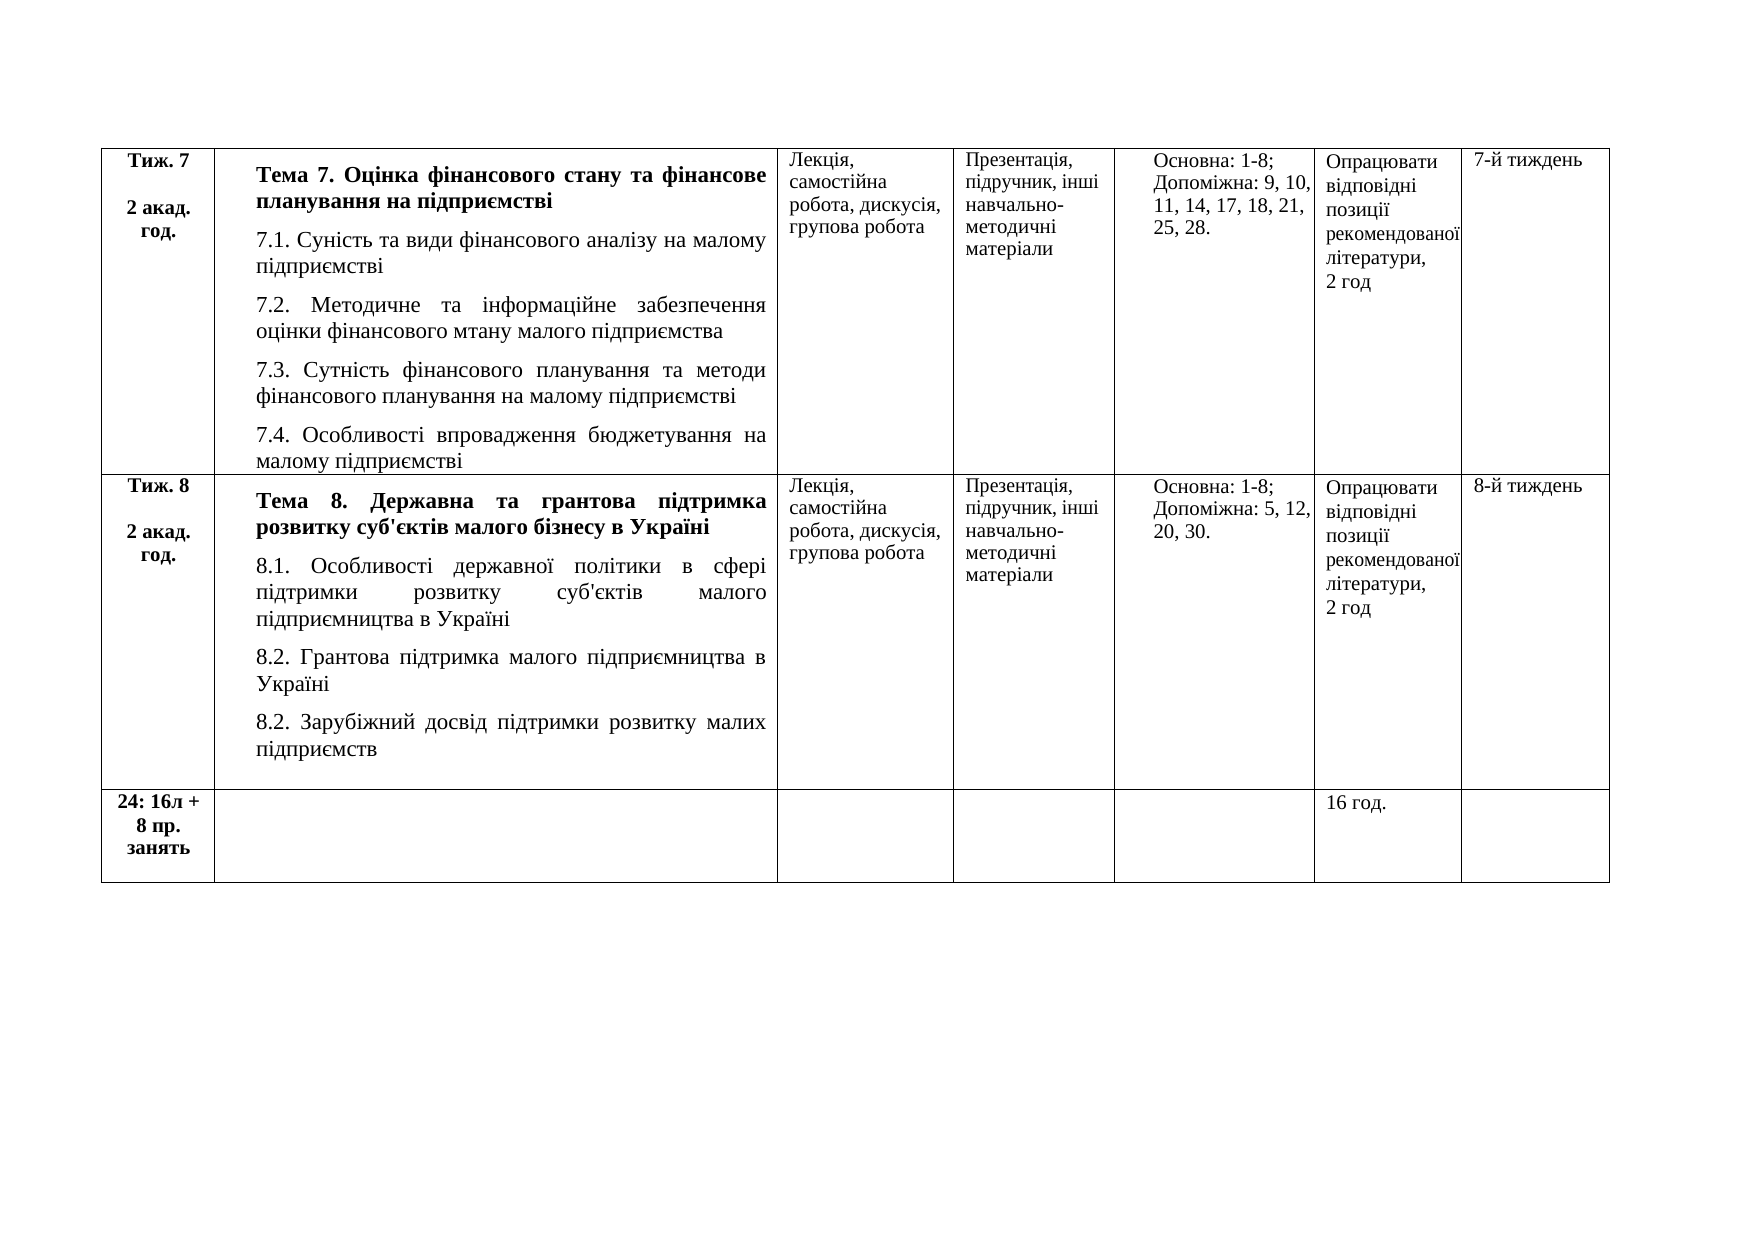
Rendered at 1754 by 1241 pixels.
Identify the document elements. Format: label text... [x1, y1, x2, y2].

table_cell [778, 790, 953, 882]
table_cell Презентація, підручник, інші навчально- методичні матеріали [954, 475, 1114, 789]
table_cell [778, 149, 953, 474]
table_cell 8-й тиждень [1462, 475, 1609, 789]
table_cell [1462, 790, 1609, 882]
table_cell [1115, 790, 1314, 882]
table_cell Тема 7. Оцінка фінансового стану та фінансове планування на підприємстві 7.1. Суність та види фінансового аналізу на малому підприємстві 7.2. Методичне та інформаційне забезпечення оцінки фінансового мтану малого підприємства 7.3. Сутність фінансового планування та методи фінансового планування на малому підприємстві 7.4. Особливості впровадження бюджетування на малому підприємстві [215, 149, 777, 474]
table_cell Основна: 1-8; Допоміжна: 5, 12, 20, 30. [1115, 475, 1314, 789]
table_cell [954, 790, 1114, 882]
table_cell Тиж. 8 2 акад. год. [102, 475, 214, 789]
table_cell Тиж. 7 2 акад. год. [102, 149, 214, 474]
table_cell 7-й тиждень [1462, 149, 1609, 474]
table_cell 16 год. [1315, 790, 1461, 882]
table_cell 24: 16л + 8 пр. занять [102, 790, 214, 882]
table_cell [1315, 149, 1461, 474]
table_cell Тема 8. Державна та грантова підтримка розвитку суб'єктів малого бізнесу в Україні 8.1. Особливості державної політики в сфері підтримки розвитку суб'єктів малого підприємництва в Україні 8.2. Грантова підтримка малого підприємництва в Україні 8.2. Зарубіжний досвід підтримки розвитку малих підприємств [215, 475, 777, 789]
table_cell Опрацювати відповідні позиції рекомендованої літератури, 2 год [1315, 475, 1461, 789]
table_cell Основна: 1-8; Допоміжна: 9, 10, 11, 14, 17, 18, 21, 25, 28. [1115, 149, 1314, 474]
table_cell [215, 790, 777, 882]
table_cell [954, 149, 1114, 474]
table_cell Лекція, самостійна робота, дискусія, групова робота [778, 475, 953, 789]
